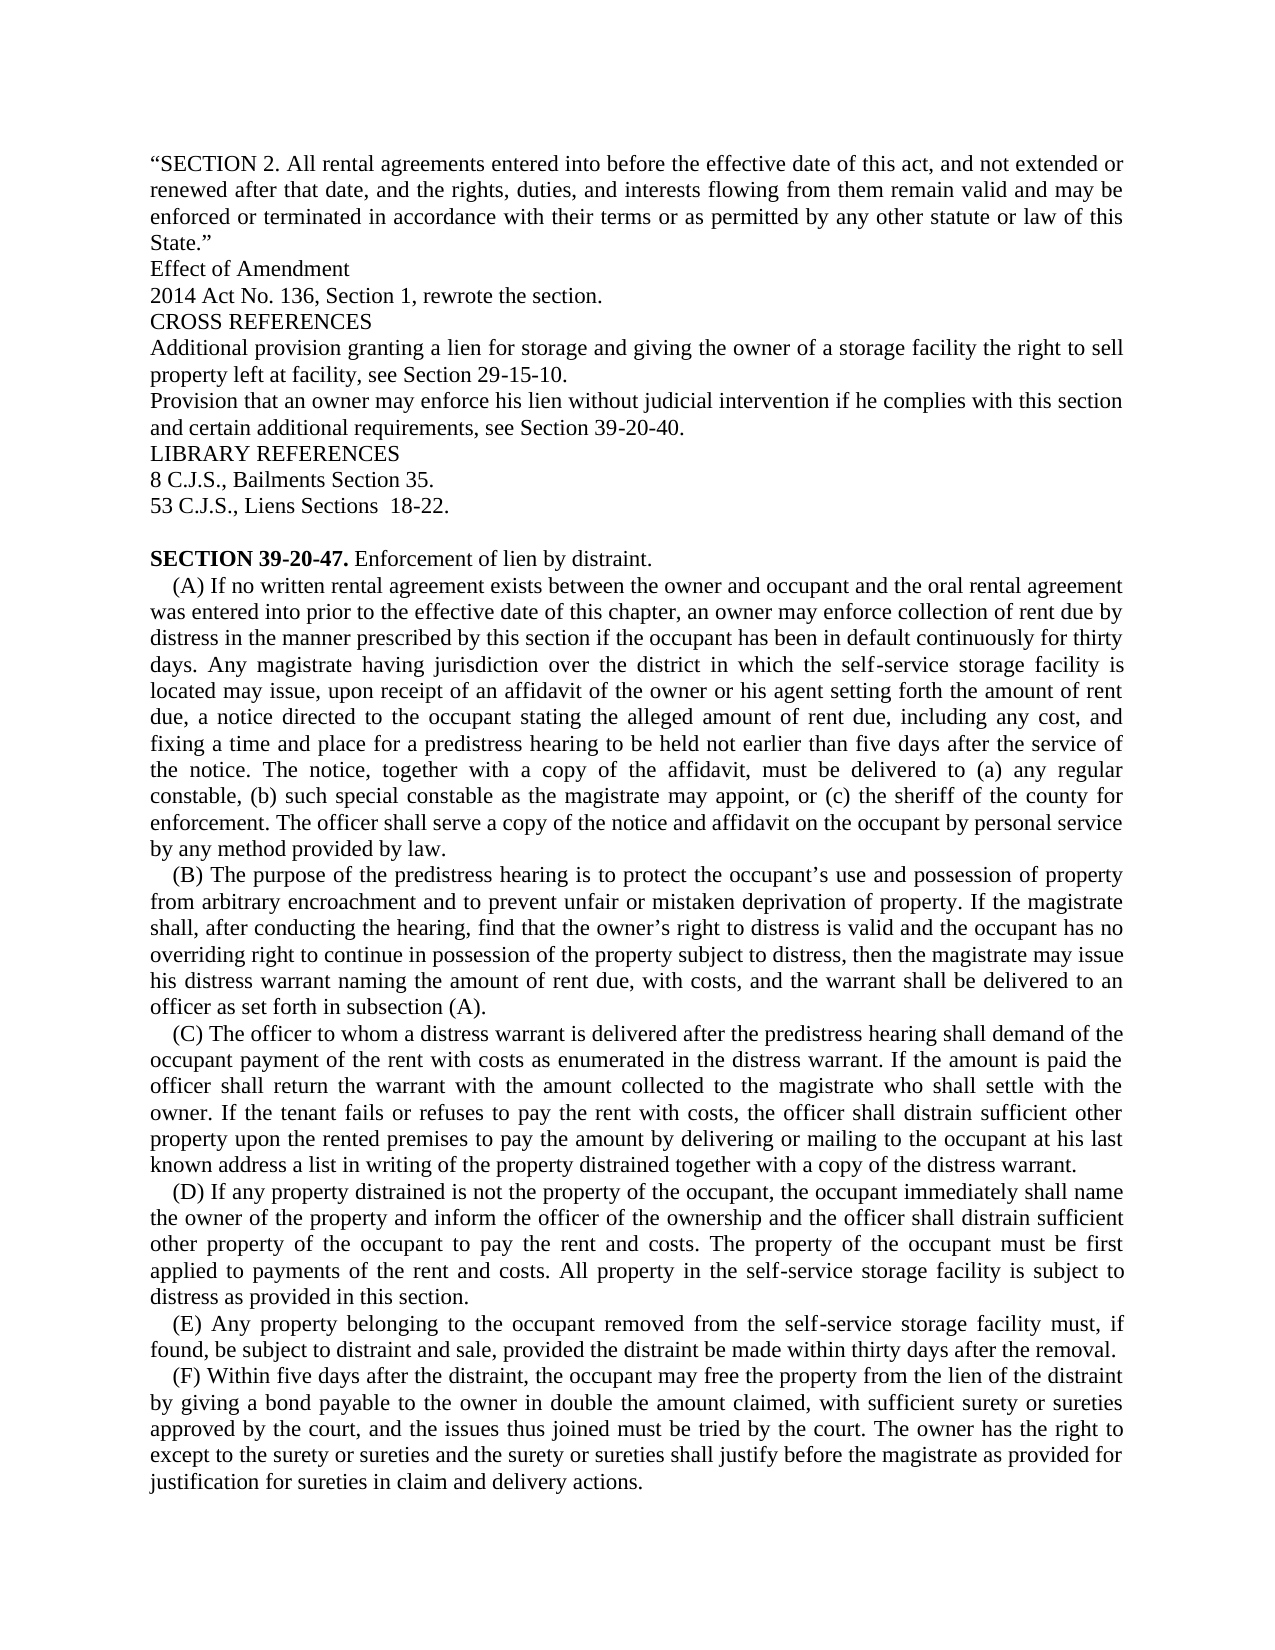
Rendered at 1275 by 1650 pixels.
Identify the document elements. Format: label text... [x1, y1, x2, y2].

text CROSS REFERENCES [150, 308, 1125, 334]
text (C) The officer to whom a distress warrant is delivered after the predistress hearing shall demand of the occupant payment of the rent with costs as enumerated in the distress warrant. If the amount is paid the officer shall return the warrant with the amount collected to the magistrate who shall settle with the owner. If the tenant fails or refuses to pay the rent with costs, the officer shall distrain sufficient other property upon the rented premises to pay the amount by delivering or mailing to the occupant at his last known address a list in writing of the property distrained together with a copy of the distress warrant. [150, 1020, 1125, 1178]
text 8 C.J.S., Bailments Section 35. [150, 466, 1125, 493]
text (D) If any property distrained is not the property of the occupant, the occupant immediately shall name the owner of the property and inform the officer of the ownership and the officer shall distrain sufficient other property of the occupant to pay the rent and costs. The property of the occupant must be first applied to payments of the rent and costs. All property in the self-service storage facility is subject to distress as provided in this section. [150, 1178, 1125, 1309]
text SECTION 39-20-47. Enforcement of lien by distraint. [150, 545, 1125, 572]
text Additional provision granting a lien for storage and giving the owner of a storage facility the right to sell property left at facility, see Section 29-15-10. [150, 334, 1125, 387]
text LIBRARY REFERENCES [150, 440, 1125, 466]
text 53 C.J.S., Liens Sections 18-22. [150, 493, 1125, 519]
text “SECTION 2. All rental agreements entered into before the effective date of this act, and not extended or renewed after that date, and the rights, duties, and interests flowing from them remain valid and may be enforced or terminated in accordance with their terms or as permitted by any other statute or law of this State.” [150, 150, 1125, 255]
text Effect of Amendment [150, 255, 1125, 282]
text (A) If no written rental agreement exists between the owner and occupant and the oral rental agreement was entered into prior to the effective date of this chapter, an owner may enforce collection of rent due by distress in the manner prescribed by this section if the occupant has been in default continuously for thirty days. Any magistrate having jurisdiction over the district in which the self-service storage facility is located may issue, upon receipt of an affidavit of the owner or his agent setting forth the amount of rent due, a notice directed to the occupant stating the alleged amount of rent due, including any cost, and fixing a time and place for a predistress hearing to be held not earlier than five days after the service of the notice. The notice, together with a copy of the affidavit, must be delivered to (a) any regular constable, (b) such special constable as the magistrate may appoint, or (c) the sheriff of the county for enforcement. The officer shall serve a copy of the notice and affidavit on the occupant by personal service by any method provided by law. [150, 572, 1125, 862]
text (F) Within five days after the distraint, the occupant may free the property from the lien of the distraint by giving a bond payable to the owner in double the amount claimed, with sufficient surety or sureties approved by the court, and the issues thus joined must be tried by the court. The owner has the right to except to the surety or sureties and the surety or sureties shall justify before the magistrate as provided for justification for sureties in claim and delivery actions. [150, 1362, 1125, 1494]
text Provision that an owner may enforce his lien without judicial intervention if he complies with this section and certain additional requirements, see Section 39-20-40. [150, 387, 1125, 440]
text (E) Any property belonging to the occupant removed from the self-service storage facility must, if found, be subject to distraint and sale, provided the distraint be made within thirty days after the removal. [150, 1309, 1125, 1362]
text (B) The purpose of the predistress hearing is to protect the occupant’s use and possession of property from arbitrary encroachment and to prevent unfair or mistaken deprivation of property. If the magistrate shall, after conducting the hearing, find that the owner’s right to distress is valid and the occupant has no overriding right to continue in possession of the property subject to distress, then the magistrate may issue his distress warrant naming the amount of rent due, with costs, and the warrant shall be delivered to an officer as set forth in subsection (A). [150, 862, 1125, 1020]
text 2014 Act No. 136, Section 1, rewrote the section. [150, 282, 1125, 308]
